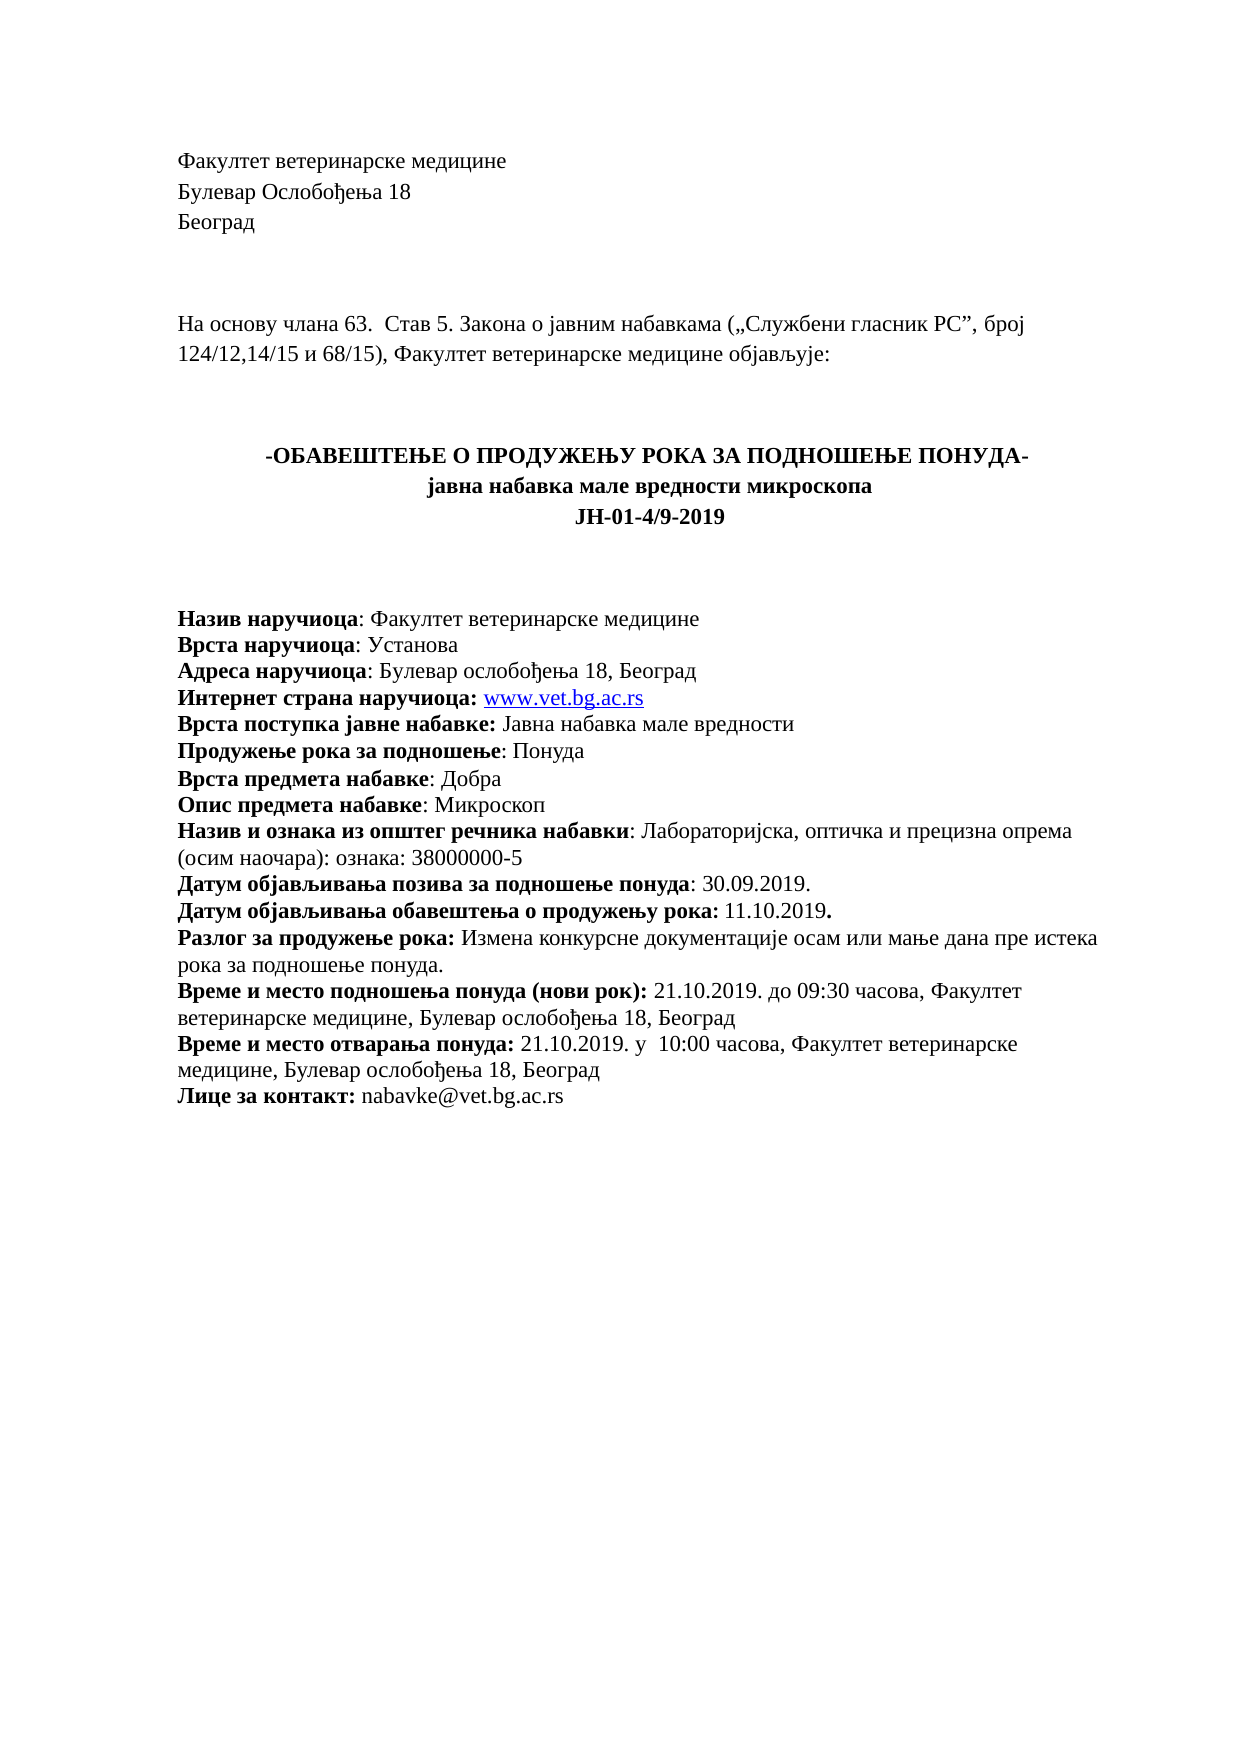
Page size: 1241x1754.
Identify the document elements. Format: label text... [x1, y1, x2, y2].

text На основу члана 63. Став 5. Закона о јавним набавкама („Службени гласник РС”, број 124/12,14/15 и 68/15), Факултет ветеринарске медицине објављује: [177, 310, 1122, 367]
text Продужење рока за подношење: Понуда Врста предмета набавке: Добра Опис предмета набавке: Микроскоп Назив и ознака из општег речника набавки: Лабораторијска, оптичка и прецизна опрема (осим наочара): ознака: 38000000-5 [177, 737, 1122, 870]
text Факултет ветеринарске медицине Булевар Ослобођења 18 Београд [177, 148, 1122, 234]
text -ОБАВЕШТЕЊЕ О ПРОДУЖЕЊУ РОКА ЗА ПОДНОШЕЊЕ ПОНУДА- јавна набавка мале вредности микроскопа ЈН-01-4/9-2019 [177, 442, 1122, 529]
text Датум објављивања позива за подношење понуда: 30.09.2019. Датум објављивања обавештења о продужењу рока: 11.10.2019. Разлог за продужење рока: Измена конкурсне документације осам или мање дана пре истека рока за подношење понуда. Време и место подношења понуда (нови рок): 21.10.2019. до 09:30 часова, Факултет ветеринарске медицине, Булевар ослобођења 18, Београд Време и место отварања понуда: 21.10.2019. у 10:00 часова, Факултет ветеринарске медицине, Булевар ослобођења 18, Београд Лице за контакт: nabavke@vet.bg.ac.rs [177, 870, 1122, 1109]
text Назив наручиоца: Факултет ветеринарске медицине Врста наручиоца: Установа Адреса наручиоца: Булевар ослобођења 18, Београд Интернет страна наручиоца: www.vet.bg.ac.rs Врста поступка јавне набавке: Јавна набавка мале вредности [177, 605, 1122, 737]
